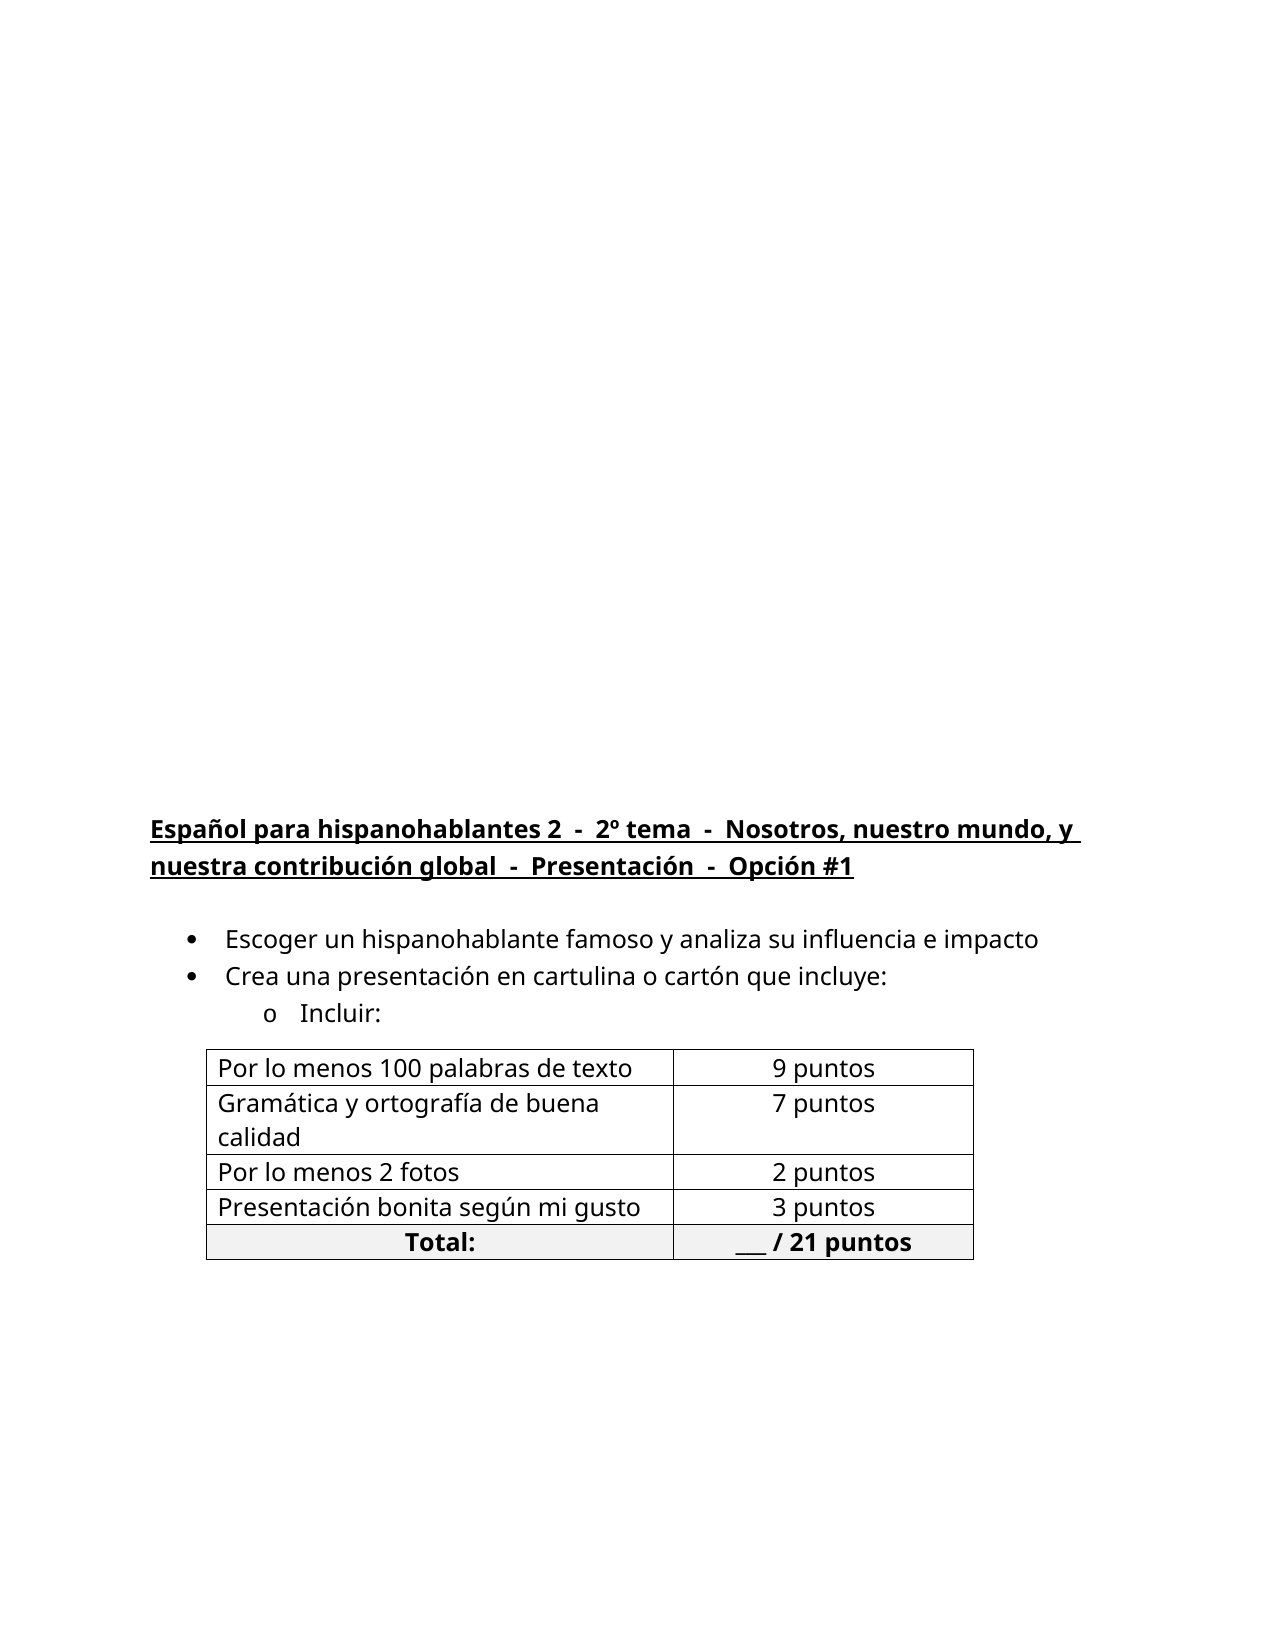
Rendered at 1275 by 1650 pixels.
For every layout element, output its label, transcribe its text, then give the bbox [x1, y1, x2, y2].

text Español para hispanohablantes 2 - 2º tema - Nosotros, nuestro mundo, y nuestra contribución global - Presentación - Opción #1 [150, 812, 1125, 883]
table_cell 7 puntos [674, 1086, 973, 1154]
table_cell 3 puntos [674, 1190, 973, 1224]
table_cell 2 puntos [674, 1155, 973, 1189]
list Escoger un hispanohablante famoso y analiza su influencia e impacto [187, 922, 1125, 956]
table_cell Total: [207, 1225, 673, 1259]
list Crea una presentación en cartulina o cartón que incluye: [187, 959, 1125, 993]
table_header 9 puntos [674, 1050, 973, 1084]
table_header Por lo menos 100 palabras de texto [207, 1050, 673, 1084]
table_cell Gramática y ortografía de buena calidad [207, 1086, 673, 1154]
table_cell Por lo menos 2 fotos [207, 1155, 673, 1189]
table_cell ___ / 21 puntos [674, 1225, 973, 1259]
list Incluir: [262, 996, 1125, 1030]
table_cell Presentación bonita según mi gusto [207, 1190, 673, 1224]
